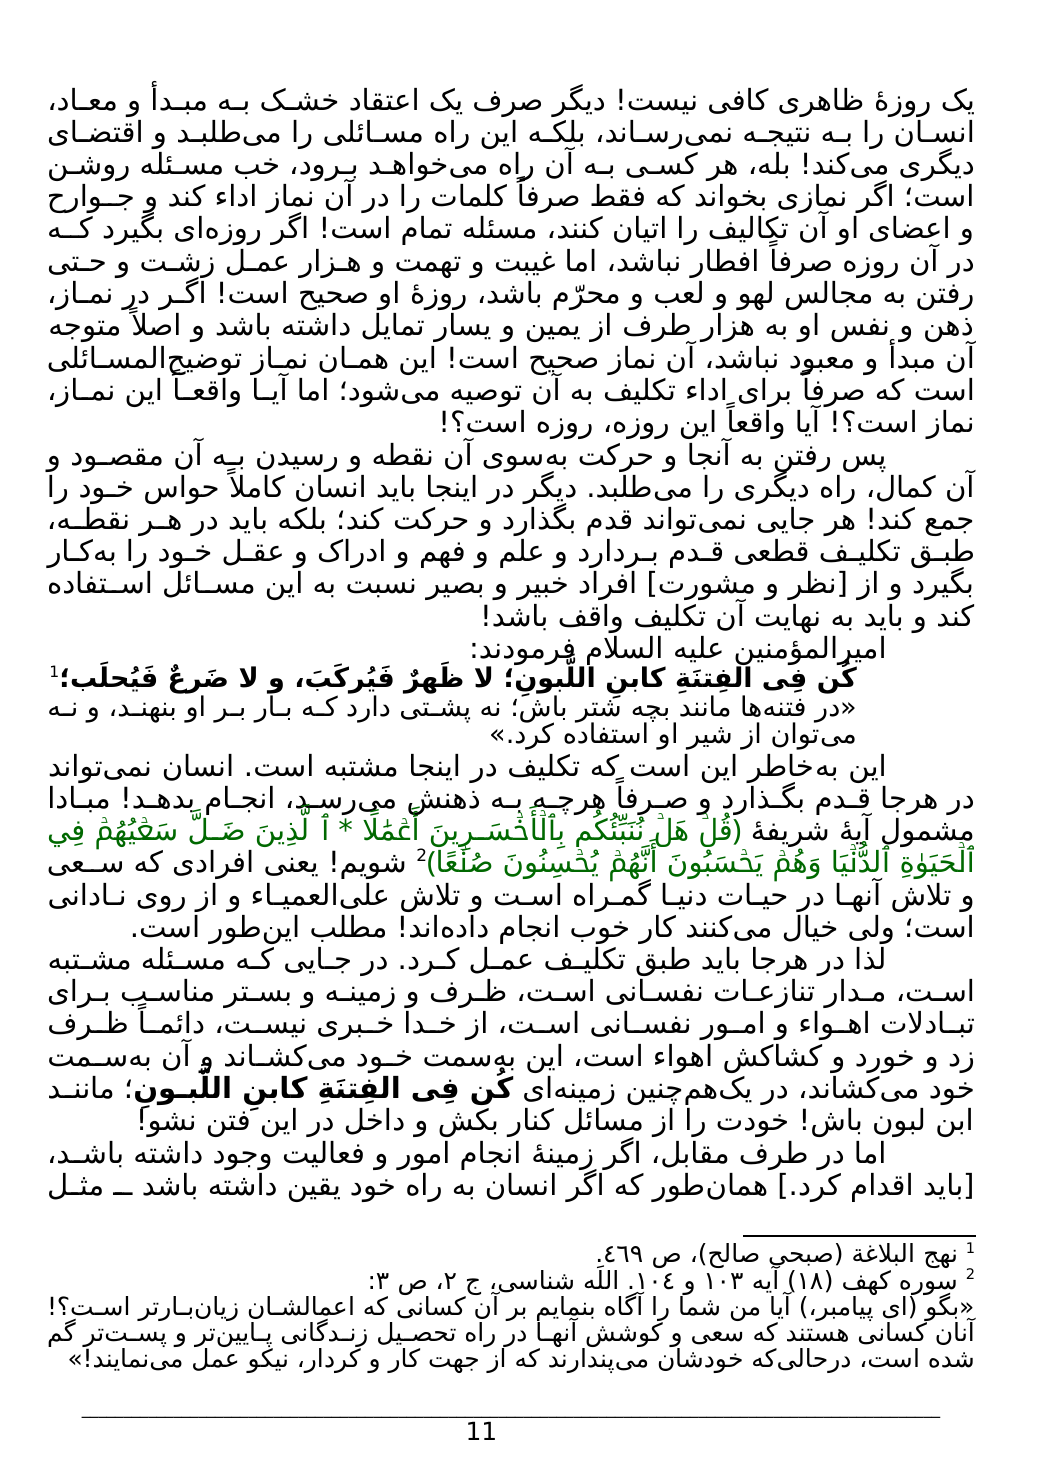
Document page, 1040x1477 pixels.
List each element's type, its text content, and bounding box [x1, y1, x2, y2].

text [47, 1138, 975, 1202]
text امیرالمؤمنین علیه السلام فرمودند: [47, 633, 975, 665]
text این به‌خاطر این است که تکلیف در اینجا مشتبه است. انسان نمی‌تواند در هرجا قدم بگذارد و صرفاً هرچه به ذهنش می‌رسد، انجام بدهد! مبادا مشمول آیۀ شریفۀ ﴿قُلۡ هَلۡ نُنَبِّئُكُم بِٱلۡأَخۡسَرِينَ أَعۡمَٰلًا * ٱلَّذِينَ ضَلَّ سَعۡيُهُمۡ فِي ٱلۡحَيَوٰةِ ٱلدُّنۡيَا وَهُمۡ يَحۡسَبُونَ أَنَّهُمۡ يُحۡسِنُونَ صُنۡعًا﴾ شویم! یعنی افرادی که سعی و تلاش آنها در حیات دنیا گمراه است و تلاش علی‌العمیاء و از روی نادانی است؛ ولی خیال می‌کنند کار خوب انجام داده‌اند! مطلب این‌طور است. [47, 750, 975, 944]
text پس رفتن به آنجا و حرکت به‌سوی آن نقطه و رسیدن به آن مقصود و آن کمال، راه دیگری را می‌طلبد. دیگر در اینجا باید انسان کاملاً حواس خود را جمع کند! هر جایی نمی‌تواند قدم بگذارد و حرکت کند؛ بلکه باید در هر نقطه، طبق تکلیف قطعی قدم بردارد و علم و فهم و ادراک و عقل خود را به‌کار بگیرد و از [نظر و مشورت] افراد خبیر و بصیر نسبت به این مسائل استفاده کند و باید به نهایت آن تکلیف واقف باشد! [47, 439, 975, 633]
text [47, 84, 975, 439]
text «در فتنه‌ها مانند بچه شتر باش؛ نه پشتی دارد که بار بر او بنهند، و نه می‌توان از شیر او استفاده کرد.» [47, 694, 857, 750]
text کُن فِی الفِتنَةِ کابنِ اللَّبونِ؛ لا ظَهرٌ فَیُرکَبَ، و لا ضَرعٌ فَیُحلَب؛ [47, 665, 857, 694]
text لذا در هرجا باید طبق تکلیف عمل کرد. در جایی که مسئله مشتبه است، مدار تنازعات نفسانی است، ظرف و زمینه و بستر مناسب برای تبادلات اهواء و امور نفسانی است، از خدا خبری نیست، دائماً ظرف زد و خورد و کشاکش اهواء است، این به‌سمت خود می‌کشاند و آن به‌سمت خود می‌کشاند، در یک‌هم‌چنین زمینه‌ای کُن فِی الفِتنَةِ کابنِ اللَّبونِ؛ مانند ابن لبون باش! خودت را از مسائل کنار بکش و داخل در این فتن نشو! [47, 944, 975, 1138]
